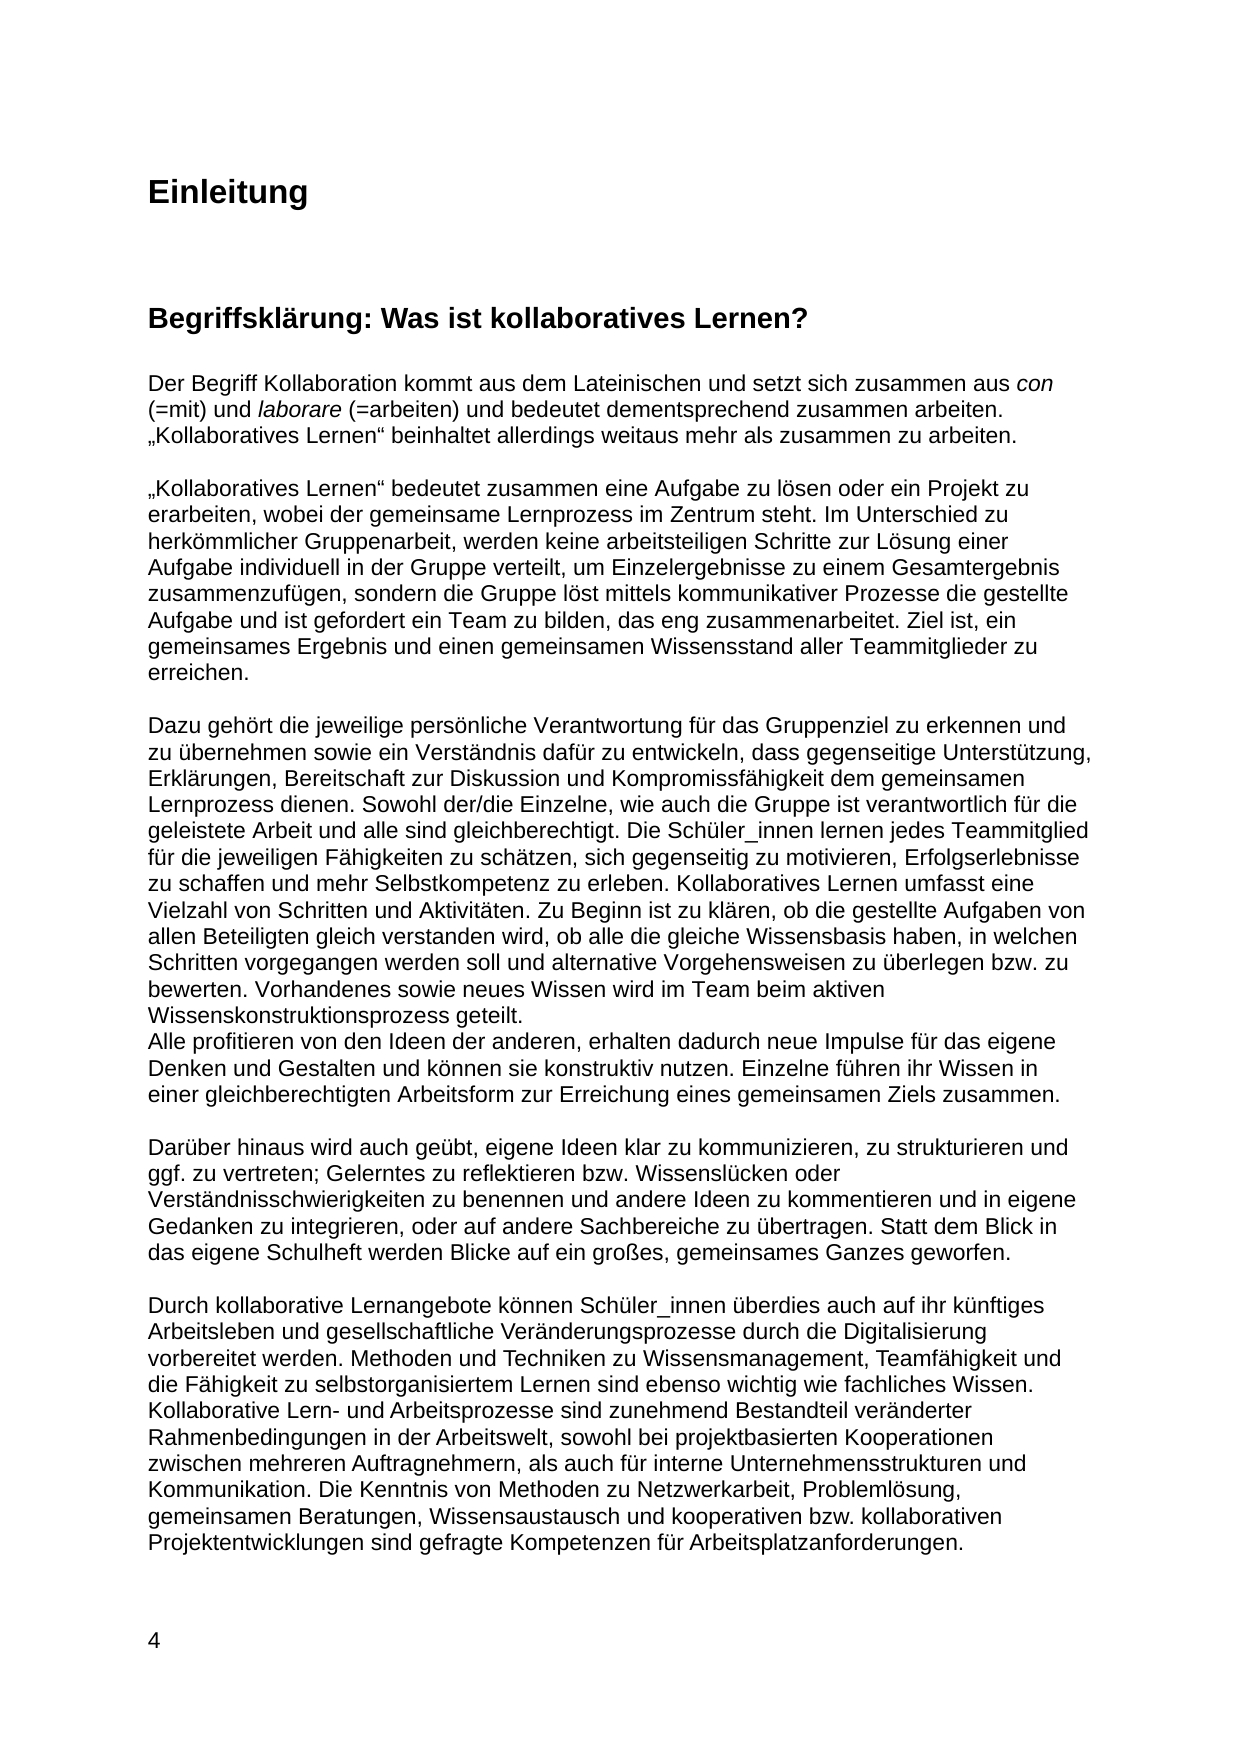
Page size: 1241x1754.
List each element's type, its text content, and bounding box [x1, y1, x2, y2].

subtitle Begriffsklärung: Was ist kollaboratives Lernen? [148, 301, 1093, 335]
text Dazu gehört die jeweilige persönliche Verantwortung für das Gruppenziel zu erkennen und zu übernehmen sowie ein Verständnis dafür zu entwickeln, dass gegenseitige Unterstützung, Erklärungen, Bereitschaft zur Diskussion und Kompromissfähigkeit dem gemeinsamen Lernprozess dienen. Sowohl der/die Einzelne, wie auch die Gruppe ist verantwortlich für die geleistete Arbeit und alle sind gleichberechtigt. Die Schüler_innen lernen jedes Teammitglied für die jeweiligen Fähigkeiten zu schätzen, sich gegenseitig zu motivieren, Erfolgserlebnisse zu schaffen und mehr Selbstkompetenz zu erleben. Kollaboratives Lernen umfasst eine Vielzahl von Schritten und Aktivitäten. Zu Beginn ist zu klären, ob die gestellte Aufgaben von allen Beteiligten gleich verstanden wird, ob alle die gleiche Wissensbasis haben, in welchen Schritten vorgegangen werden soll und alternative Vorgehensweisen zu überlegen bzw. zu bewerten. Vorhandenes sowie neues Wissen wird im Team beim aktiven Wissenskonstruktionsprozess geteilt. [148, 712, 1093, 1028]
text Darüber hinaus wird auch geübt, eigene Ideen klar zu kommunizieren, zu strukturieren und ggf. zu vertreten; Gelerntes zu reflektieren bzw. Wissenslücken oder Verständnisschwierigkeiten zu benennen und andere Ideen zu kommentieren und in eigene Gedanken zu integrieren, oder auf andere Sachbereiche zu übertragen. Statt dem Blick in das eigene Schulheft werden Blicke auf ein großes, gemeinsames Ganzes geworfen. [148, 1134, 1093, 1266]
text Kollaborative Lern- und Arbeitsprozesse sind zunehmend Bestandteil veränderter Rahmenbedingungen in der Arbeitswelt, sowohl bei projektbasierten Kooperationen zwischen mehreren Auftragnehmern, als auch für interne Unternehmensstrukturen und Kommunikation. Die Kenntnis von Methoden zu Netzwerkarbeit, Problemlösung, gemeinsamen Beratungen, Wissensaustausch und kooperativen bzw. kollaborativen Projektentwicklungen sind gefragte Kompetenzen für Arbeitsplatzanforderungen. [148, 1397, 1093, 1555]
text „Kollaboratives Lernen“ bedeutet zusammen eine Aufgabe zu lösen oder ein Projekt zu erarbeiten, wobei der gemeinsame Lernprozess im Zentrum steht. Im Unterschied zu herkömmlicher Gruppenarbeit, werden keine arbeitsteiligen Schritte zur Lösung einer Aufgabe individuell in der Gruppe verteilt, um Einzelergebnisse zu einem Gesamtergebnis zusammenzufügen, sondern die Gruppe löst mittels kommunikativer Prozesse die gestellte Aufgabe und ist gefordert ein Team zu bilden, das eng zusammenarbeitet. Ziel ist, ein gemeinsames Ergebnis und einen gemeinsamen Wissensstand aller Teammitglieder zu erreichen. [148, 475, 1093, 686]
text Alle profitieren von den Ideen der anderen, erhalten dadurch neue Impulse für das eigene Denken und Gestalten und können sie konstruktiv nutzen. Einzelne führen ihr Wissen in einer gleichberechtigten Arbeitsform zur Erreichung eines gemeinsamen Ziels zusammen. [148, 1028, 1093, 1107]
text Der Begriff Kollaboration kommt aus dem Lateinischen und setzt sich zusammen aus con (=mit) und laborare (=arbeiten) und bedeutet dementsprechend zusammen arbeiten. „Kollaboratives Lernen“ beinhaltet allerdings weitaus mehr als zusammen zu arbeiten. [148, 369, 1093, 448]
subtitle Einleitung [148, 173, 1093, 211]
text Durch kollaborative Lernangebote können Schüler_innen überdies auch auf ihr künftiges Arbeitsleben und gesellschaftliche Veränderungsprozesse durch die Digitalisierung vorbereitet werden. Methoden und Techniken zu Wissensmanagement, Teamfähigkeit und die Fähigkeit zu selbstorganisiertem Lernen sind ebenso wichtig wie fachliches Wissen. [148, 1292, 1093, 1397]
